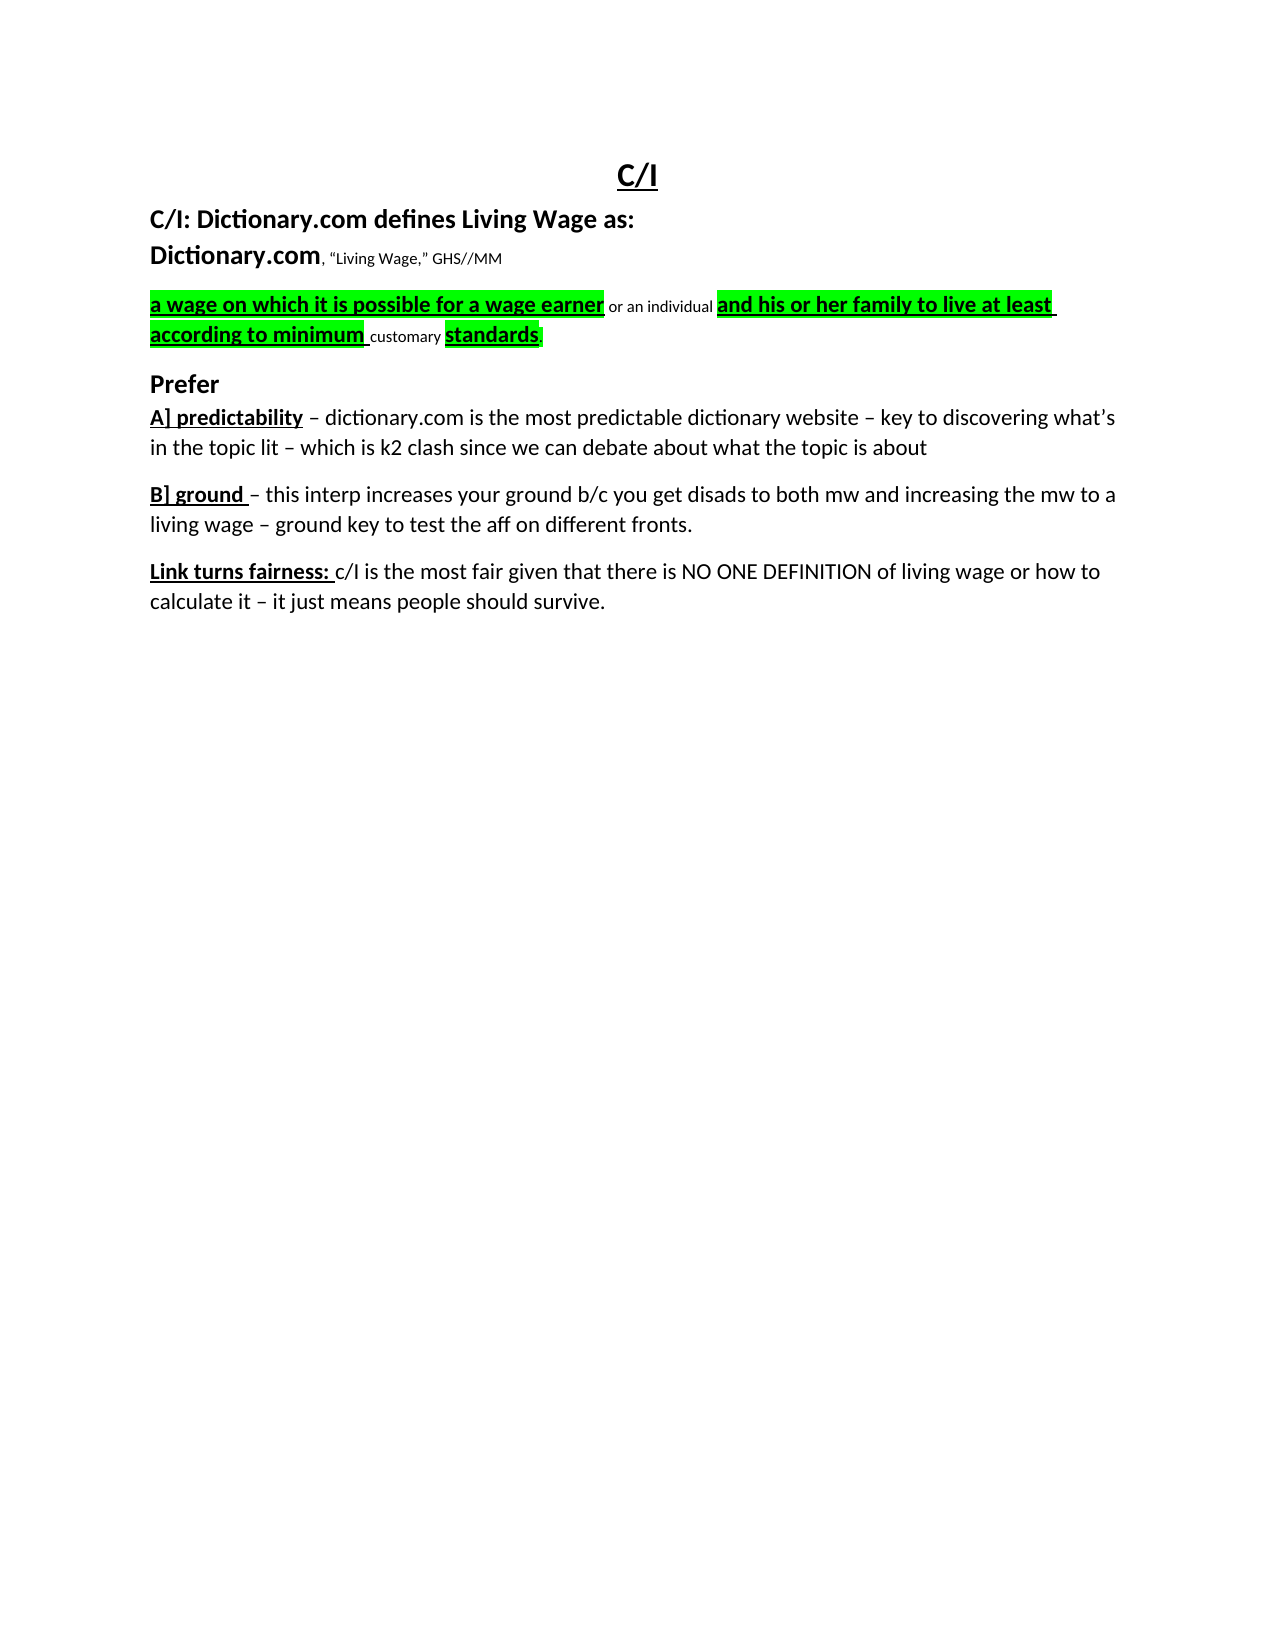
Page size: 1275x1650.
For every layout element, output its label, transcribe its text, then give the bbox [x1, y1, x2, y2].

text Dictionary.com, “Living Wage,” GHS//MM [150, 238, 1125, 271]
text Link turns fairness: c/I is the most fair given that there is NO ONE DEFINITION of living wage or how to calculate it – it just means people should survive. [150, 557, 1125, 615]
subtitle C/I: Dictionary.com defines Living Wage as: [150, 202, 1125, 235]
text A] predictability – dictionary.com is the most predictable dictionary website – key to discovering what’s in the topic lit – which is k2 clash since we can debate about what the topic is about [150, 403, 1125, 461]
text a wage on which it is possible for a wage earner or an individual and his or her family to live at least according to minimum customary standards. [150, 290, 1125, 348]
subtitle Prefer [150, 367, 1125, 400]
text B] ground – this interp increases your ground b/c you get disads to both mw and increasing the mw to a living wage – ground key to test the aff on different fronts. [150, 480, 1125, 538]
subtitle C/I [150, 154, 1125, 195]
